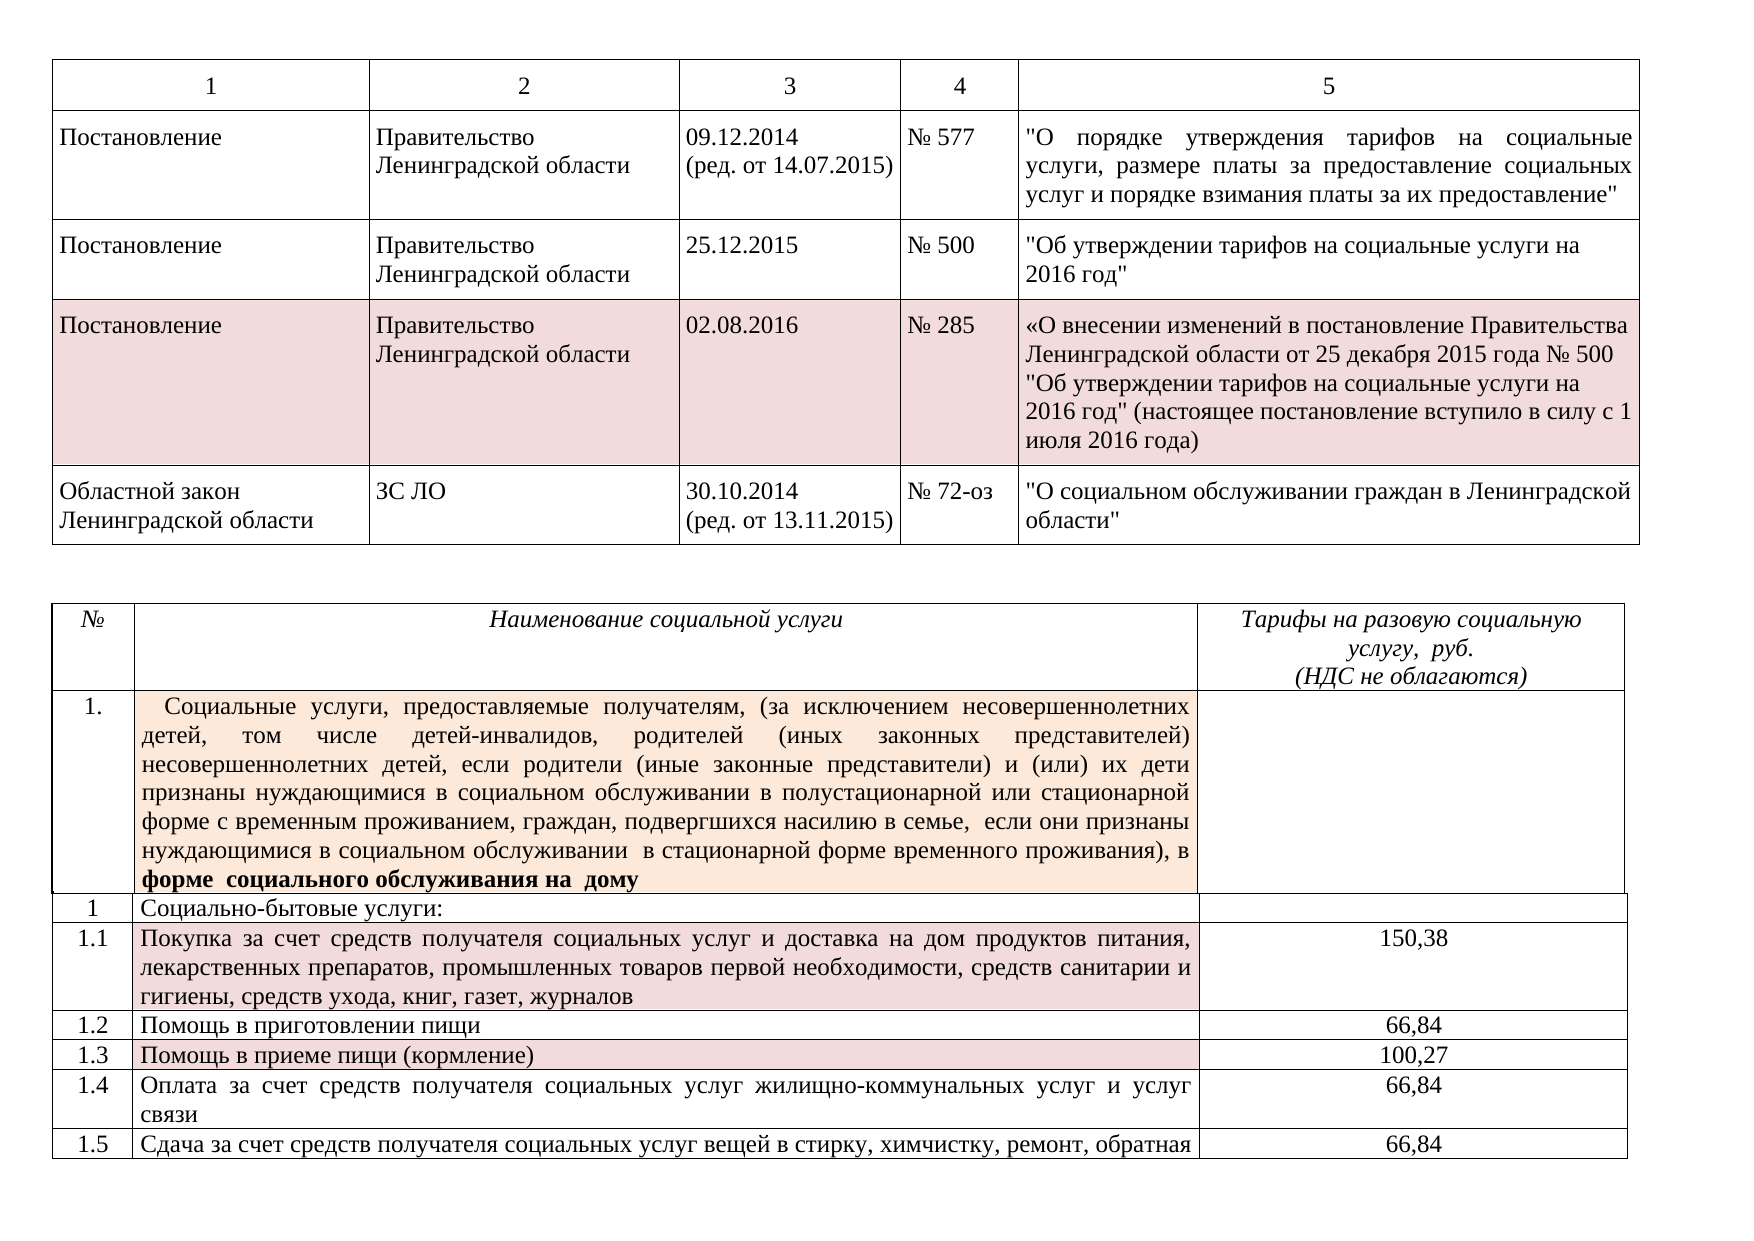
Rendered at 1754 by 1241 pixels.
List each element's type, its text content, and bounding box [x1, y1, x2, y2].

table_cell 66,84 [1200, 1070, 1627, 1128]
table_cell 1.5 [53, 1129, 132, 1157]
table_cell Постановление [53, 300, 369, 464]
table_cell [133, 1129, 1199, 1157]
table_cell 1. [53, 691, 134, 892]
table_cell Правительство Ленинградской области [370, 111, 679, 219]
table_cell № 577 [901, 111, 1018, 219]
table_cell 1.4 [53, 1070, 132, 1128]
table_cell 4 [901, 60, 1018, 110]
table_cell 1.2 [53, 1011, 132, 1039]
table_cell 66,84 [1200, 1011, 1627, 1039]
table_cell "О порядке утверждения тарифов на социальные услуги, размере платы за предоставление социальных услуг и порядке взимания платы за их предоставление" [1019, 111, 1639, 219]
table_cell Правительство Ленинградской области [370, 220, 679, 298]
table_cell № 285 [901, 300, 1018, 464]
table_cell 02.08.2016 [680, 300, 900, 464]
table_cell Покупка за счет средств получателя социальных услуг и доставка на дом продуктов питания, лекарственных препаратов, промышленных товаров первой необходимости, средств санитарии и гигиены, средств ухода, книг, газет, журналов [133, 923, 1199, 1009]
table_cell № 500 [901, 220, 1018, 298]
table_cell 100,27 [1200, 1040, 1627, 1069]
table_header Наименование социальной услуги [135, 604, 1197, 690]
table_cell 09.12.2014 (ред. от 14.07.2015) [680, 111, 900, 219]
table_cell Областной закон Ленинградской области [53, 466, 369, 544]
table_cell ЗС ЛО [370, 466, 679, 544]
table_cell "О социальном обслуживании граждан в Ленинградской области" [1019, 466, 1639, 544]
table_header Тарифы на разовую социальную услугу, руб. (НДС не облагаются) [1198, 604, 1624, 690]
table_cell Помощь в приеме пищи (кормление) [133, 1040, 1199, 1069]
table_cell 1 [53, 894, 132, 922]
table_cell «О внесении изменений в постановление Правительства Ленинградской области от 25 декабря 2015 года № 500 "Об утверждении тарифов на социальные услуги на 2016 год" (настоящее постановление вступило в силу с 1 июля 2016 года) [1019, 300, 1639, 464]
table_cell 150,38 [1200, 923, 1627, 1009]
table_cell Социально-бытовые услуги: [133, 894, 1199, 922]
table_cell 3 [680, 60, 900, 110]
table_cell Помощь в приготовлении пищи [133, 1011, 1199, 1039]
table_cell Социальные услуги, предоставляемые получателям, (за исключением несовершеннолетних детей, том числе детей-инвалидов, родителей (иных законных представителей) несовершеннолетних детей, если родители (иные законные представители) и (или) их дети признаны нуждающимися в социальном обслуживании в полустационарной или стационарной форме с временным проживанием, граждан, подвергшихся насилию в семье, если они признаны нуждающимися в социальном обслуживании в стационарной форме временного проживания), в форме социального обслуживания на дому [135, 691, 1197, 892]
table_cell Постановление [53, 220, 369, 298]
table_cell Оплата за счет средств получателя социальных услуг жилищно-коммунальных услуг и услуг связи [133, 1070, 1199, 1128]
table_cell Постановление [53, 111, 369, 219]
table_cell 1.3 [53, 1040, 132, 1069]
table_cell Правительство Ленинградской области [370, 300, 679, 464]
table_cell 25.12.2015 [680, 220, 900, 298]
table_cell 2 [370, 60, 679, 110]
table_cell 66,84 [1200, 1129, 1627, 1157]
table_cell 1.1 [53, 923, 132, 1009]
table_cell "Об утверждении тарифов на социальные услуги на 2016 год" [1019, 220, 1639, 298]
table_cell 1 [53, 60, 369, 110]
table_header № [53, 604, 134, 690]
table_cell [1198, 691, 1624, 892]
table_cell 5 [1019, 60, 1639, 110]
table_cell 30.10.2014 (ред. от 13.11.2015) [680, 466, 900, 544]
table_cell № 72-оз [901, 466, 1018, 544]
table_cell [1200, 894, 1627, 922]
